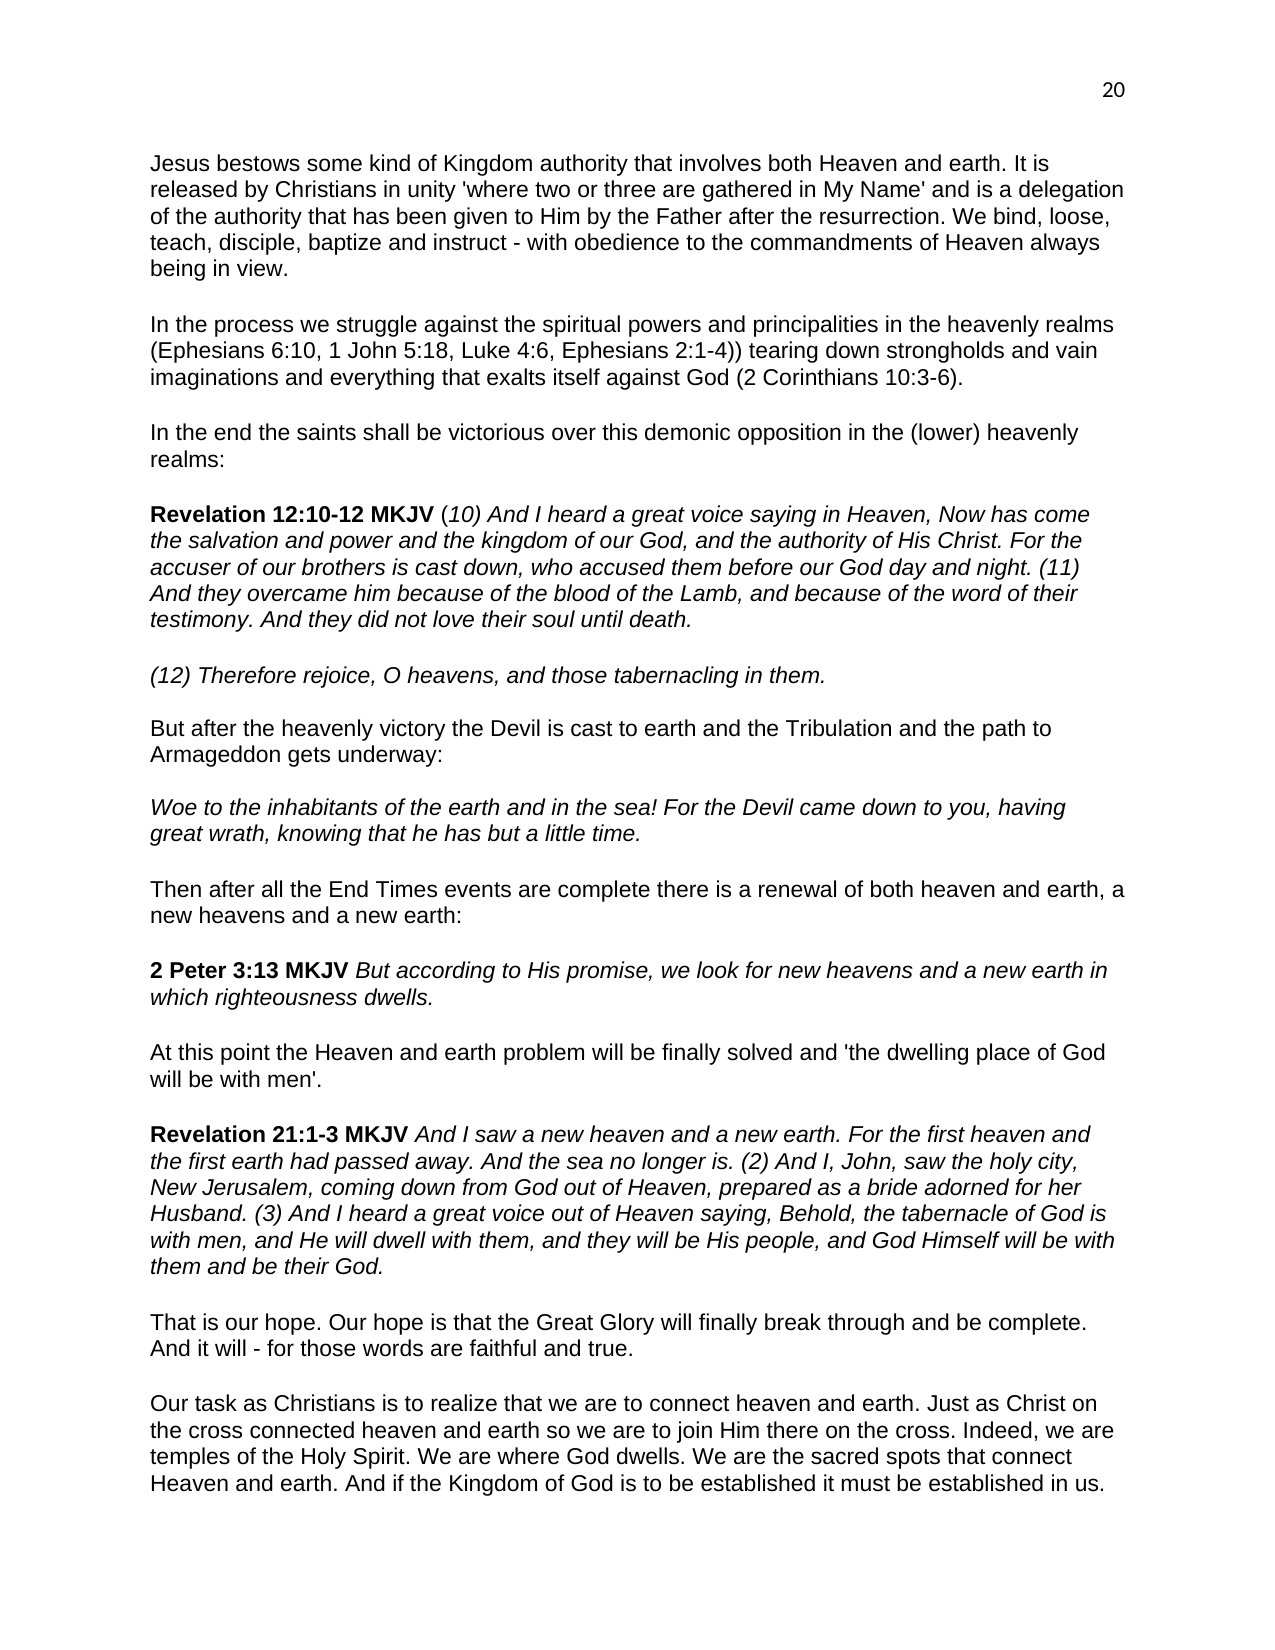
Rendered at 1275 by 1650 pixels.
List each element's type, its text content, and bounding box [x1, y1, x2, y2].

text (12) Therefore rejoice, O heavens, and those tabernacling in them. But after the heavenly victory the Devil is cast to earth and the Tribulation and the path to Armageddon gets underway: Woe to the inhabitants of the earth and in the sea! For the Devil came down to you, having great wrath, knowing that he has but a little time. [150, 662, 1125, 846]
text Our task as Christians is to realize that we are to connect heaven and earth. Just as Christ on the cross connected heaven and earth so we are to join Him there on the cross. Indeed, we are temples of the Holy Spirit. We are where God dwells. We are the sacred spots that connect Heaven and earth. And if the Kingdom of God is to be established it must be established in us. [150, 1390, 1125, 1496]
text In the process we struggle against the spiritual powers and principalities in the heavenly realms (Ephesians 6:10, 1 John 5:18, Luke 4:6, Ephesians 2:1-4)) tearing down strongholds and vain imaginations and everything that exalts itself against God (2 Corinthians 10:3-6). [150, 311, 1125, 390]
text 2 Peter 3:13 MKJV But according to His promise, we look for new heavens and a new earth in which righteousness dwells. [150, 957, 1125, 1010]
text In the end the saints shall be victorious over this demonic opposition in the (lower) heavenly realms: [150, 419, 1125, 472]
text That is our hope. Our hope is that the Great Glory will finally break through and be complete. And it will - for those words are faithful and true. [150, 1308, 1125, 1361]
text Revelation 21:1-3 MKJV And I saw a new heaven and a new earth. For the first heaven and the first earth had passed away. And the sea no longer is. (2) And I, John, saw the holy city, New Jerusalem, coming down from God out of Heaven, prepared as a bride adorned for her Husband. (3) And I heard a great voice out of Heaven saying, Behold, the tabernacle of God is with men, and He will dwell with them, and they will be His people, and God Himself will be with them and be their God. [150, 1121, 1125, 1279]
text At this point the Heaven and earth problem will be finally solved and 'the dwelling place of God will be with men'. [150, 1039, 1125, 1092]
text Then after all the End Times events are complete there is a renewal of both heaven and earth, a new heavens and a new earth: [150, 876, 1125, 928]
text Jesus bestows some kind of Kingdom authority that involves both Heaven and earth. It is released by Christians in unity 'where two or three are gathered in My Name' and is a delegation of the authority that has been given to Him by the Father after the resurrection. We bind, loose, teach, disciple, baptize and instruct - with obedience to the commandments of Heaven always being in view. [150, 150, 1125, 282]
text Revelation 12:10-12 MKJV (10) And I heard a great voice saying in Heaven, Now has come the salvation and power and the kingdom of our God, and the authority of His Christ. For the accuser of our brothers is cast down, who accused them before our God day and night. (11) And they overcame him because of the blood of the Lamb, and because of the word of their testimony. And they did not love their soul until death. [150, 501, 1125, 633]
